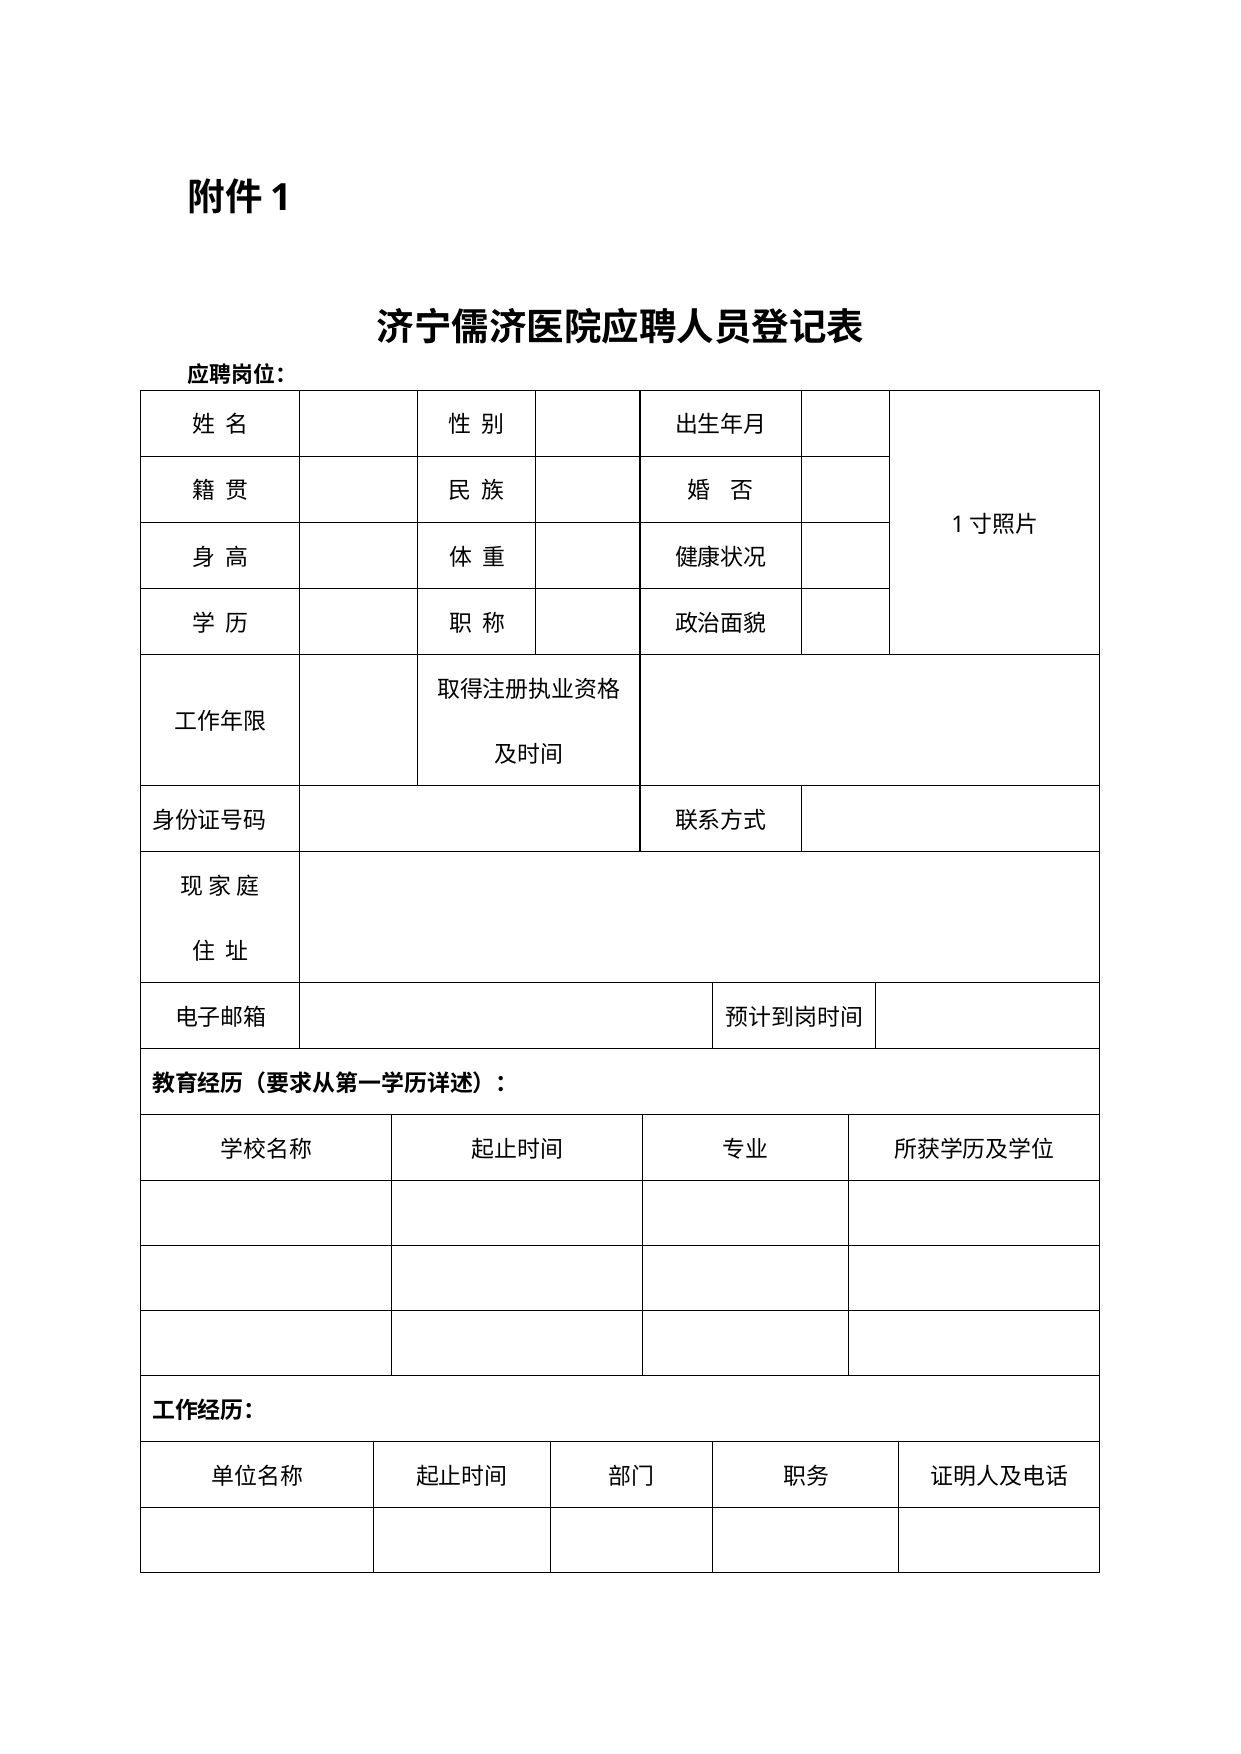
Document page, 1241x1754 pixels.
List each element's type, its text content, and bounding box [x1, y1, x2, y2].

table_cell [536, 457, 639, 522]
table_header [802, 391, 889, 456]
table_header 1寸照片 [890, 391, 1099, 654]
table_cell 健康状况 [641, 523, 801, 588]
table_cell 现 家 庭 住 址 [141, 852, 299, 982]
table_cell 身份证号码 [141, 786, 299, 851]
table_cell [300, 589, 417, 654]
table_cell 工作经历： [141, 1376, 1099, 1441]
table_cell 婚 否 [641, 457, 801, 522]
table_cell 所获学历及学位 [849, 1115, 1099, 1180]
table_cell [300, 457, 417, 522]
table_cell 预计到岗时间 [713, 983, 875, 1048]
table_cell [300, 523, 417, 588]
table_cell [551, 1508, 712, 1572]
table_cell [300, 786, 639, 851]
table_cell [536, 589, 639, 654]
table_cell [643, 1181, 848, 1245]
table_cell [643, 1246, 848, 1310]
text 济宁儒济医院应聘人员登记表 [187, 292, 1053, 357]
table_header 出生年月 [641, 391, 801, 456]
table_cell 职务 [713, 1442, 898, 1507]
table_cell 联系方式 [641, 786, 801, 851]
table_cell [374, 1508, 550, 1572]
table_cell [643, 1311, 848, 1375]
table_cell [392, 1181, 642, 1245]
table_cell [141, 1508, 373, 1572]
table_cell [713, 1508, 898, 1572]
table_cell [802, 589, 889, 654]
table_cell [849, 1181, 1099, 1245]
table_cell [802, 523, 889, 588]
table_cell 政治面貌 [641, 589, 801, 654]
table_cell [641, 655, 1099, 785]
table_cell [141, 1181, 391, 1245]
table_cell [300, 852, 1099, 982]
table_cell 起止时间 [374, 1442, 550, 1507]
table_cell 部门 [551, 1442, 712, 1507]
table_cell [849, 1246, 1099, 1310]
table_cell [536, 523, 639, 588]
table_cell 学校名称 [141, 1115, 391, 1180]
table_cell 教育经历（要求从第一学历详述）： [141, 1049, 1099, 1114]
table_cell 单位名称 [141, 1442, 373, 1507]
table_cell [899, 1508, 1099, 1572]
table_cell 起止时间 [392, 1115, 642, 1180]
table_cell [392, 1246, 642, 1310]
table_cell 籍 贯 [141, 457, 299, 522]
table_cell [802, 457, 889, 522]
table_cell 学 历 [141, 589, 299, 654]
table_cell 专业 [643, 1115, 848, 1180]
table_cell 电子邮箱 [141, 983, 299, 1048]
table_cell 职 称 [418, 589, 535, 654]
text 附件1 [187, 162, 1053, 227]
table_header 性 别 [418, 391, 535, 456]
text 应聘岗位： [187, 357, 1053, 389]
table_cell 工作年限 [141, 655, 299, 785]
table_cell [392, 1311, 642, 1375]
table_cell [300, 983, 712, 1048]
table_cell [141, 1311, 391, 1375]
table_cell [141, 1246, 391, 1310]
table_cell 取得注册执业资格 及时间 [418, 655, 639, 785]
table_cell 证明人及电话 [899, 1442, 1099, 1507]
table_cell 身 高 [141, 523, 299, 588]
table_cell 体 重 [418, 523, 535, 588]
table_header 姓 名 [141, 391, 299, 456]
table_cell [849, 1311, 1099, 1375]
table_cell 民 族 [418, 457, 535, 522]
table_header [300, 391, 417, 456]
table_cell [802, 786, 1099, 851]
table_cell [300, 655, 417, 785]
table_header [536, 391, 639, 456]
table_cell [876, 983, 1099, 1048]
